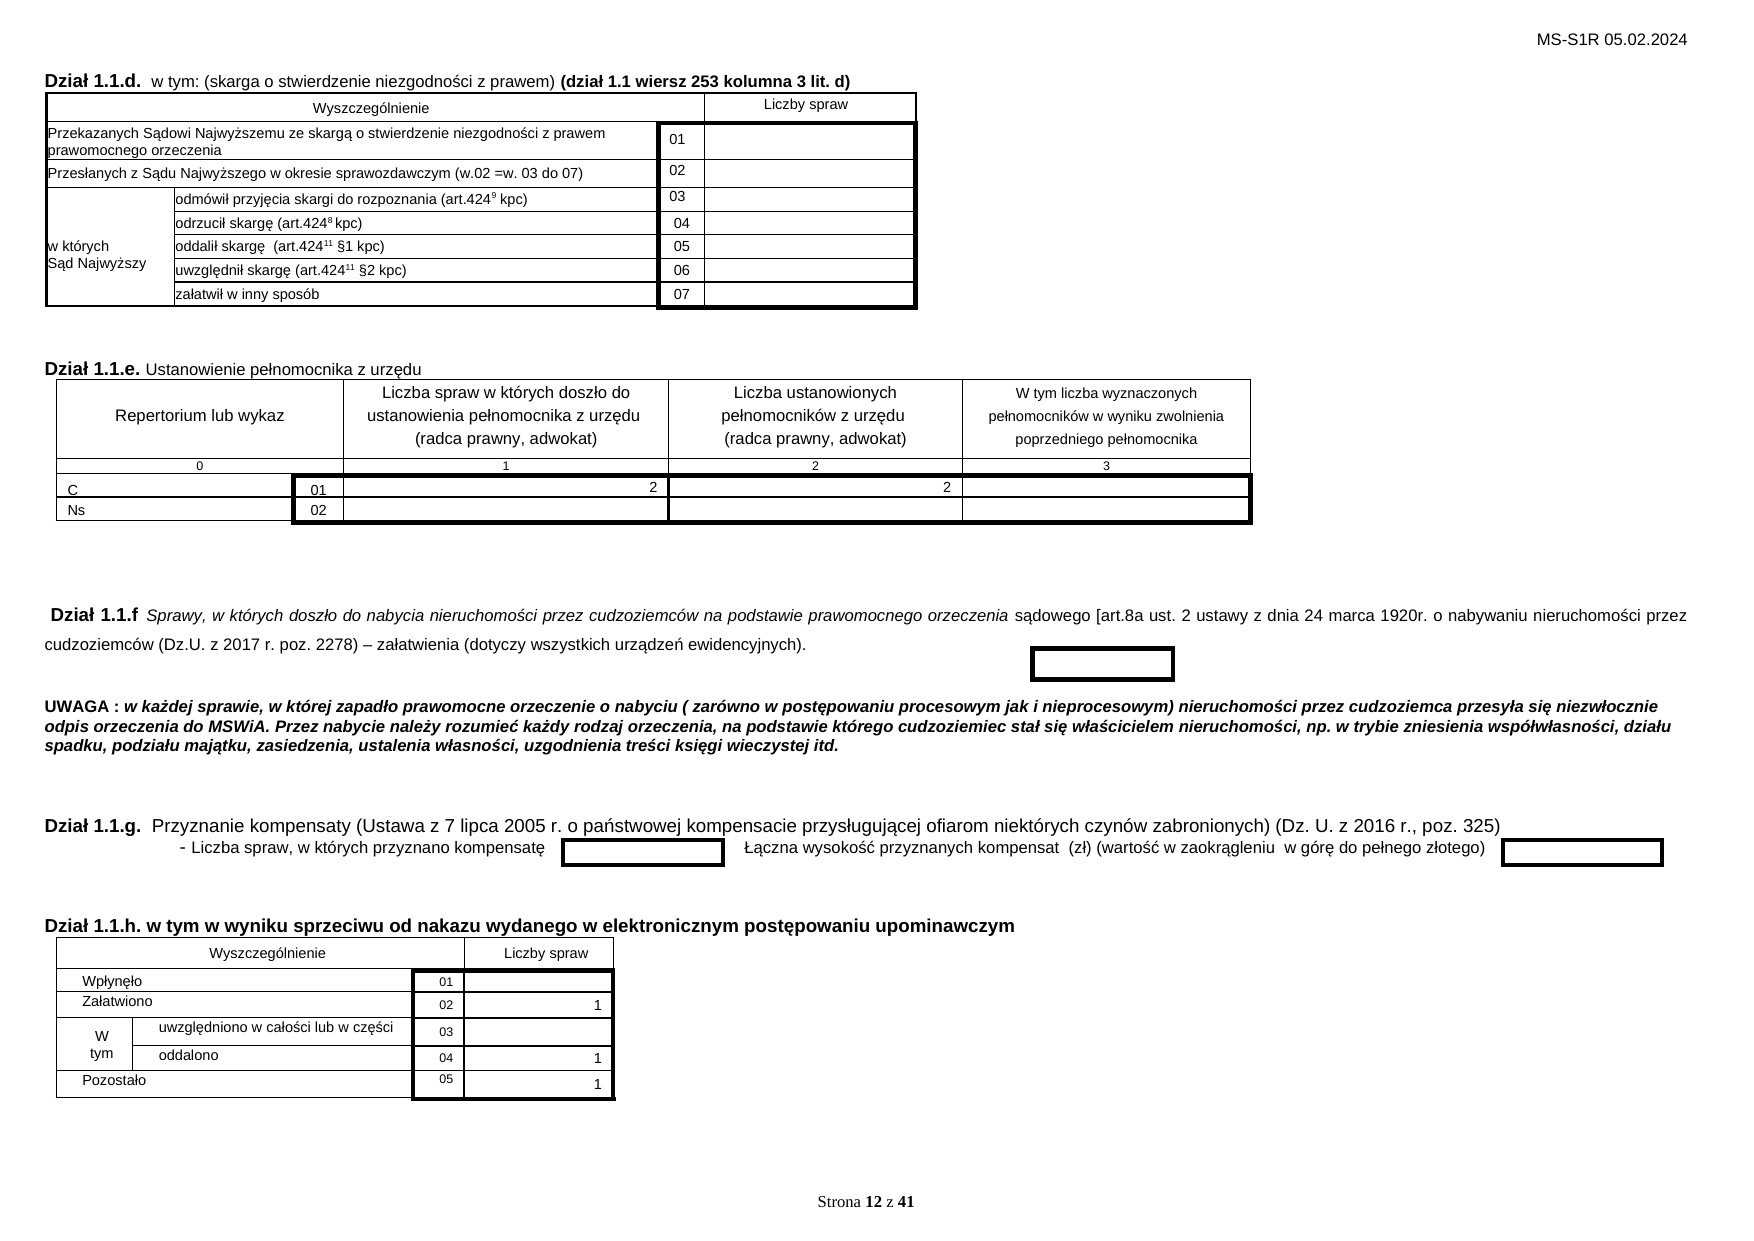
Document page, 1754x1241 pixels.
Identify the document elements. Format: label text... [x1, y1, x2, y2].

text Dział 1.1.f Sprawy, w których doszło do nabycia nieruchomości przez cudzoziemców na podstawie prawomocnego orzeczenia sądowego [art.8a ust. 2 ustawy z dnia 24 marca 1920r. o nabywaniu nieruchomości przez cudzoziemców (Dz.U. z 2017 r. poz. 2278) – załatwienia (dotyczy wszystkich urządzeń ewidencyjnych). [44, 604, 1687, 654]
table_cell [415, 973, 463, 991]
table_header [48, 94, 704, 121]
text UWAGA : w każdej sprawie, w której zapadło prawomocne orzeczenie o nabyciu ( zarówno w postępowaniu procesowym jak i nieprocesowym) nieruchomości przez cudzoziemca przesyła się niezwłocznie odpis orzeczenia do MSWiA. Przez nabycie należy rozumieć każdy rodzaj orzeczenia, na podstawie którego cudzoziemiec stał się właścicielem nieruchomości, np. w trybie zniesienia współwłasności, działu spadku, podziału majątku, zasiedzenia, ustalenia własności, uzgodnienia treści księgi wieczystej itd. [44, 697, 1687, 755]
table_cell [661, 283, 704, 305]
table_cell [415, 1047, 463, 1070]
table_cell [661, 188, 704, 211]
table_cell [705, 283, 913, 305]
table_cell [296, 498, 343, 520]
text - Liczba spraw, w których przyznano kompensatę Łączna wysokość przyznanych kompensat (zł) (wartość w zaokrągleniu w górę do pełnego złotego) [44, 836, 1687, 858]
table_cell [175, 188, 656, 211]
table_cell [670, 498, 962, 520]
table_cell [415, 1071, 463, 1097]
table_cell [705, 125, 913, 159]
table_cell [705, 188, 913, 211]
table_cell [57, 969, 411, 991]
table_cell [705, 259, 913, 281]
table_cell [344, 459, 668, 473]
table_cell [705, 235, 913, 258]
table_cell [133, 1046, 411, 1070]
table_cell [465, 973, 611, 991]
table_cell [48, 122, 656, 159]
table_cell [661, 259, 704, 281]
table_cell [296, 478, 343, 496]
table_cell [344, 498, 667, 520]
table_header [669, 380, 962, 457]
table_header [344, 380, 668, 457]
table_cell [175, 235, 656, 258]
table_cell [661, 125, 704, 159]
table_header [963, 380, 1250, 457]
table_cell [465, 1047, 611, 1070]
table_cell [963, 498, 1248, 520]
text Dział 1.1.d. w tym: (skarga o stwierdzenie niezgodności z prawem) (dział 1.1 wiersz 253 kolumna 3 lit. d) [44, 70, 1687, 92]
text Dział 1.1.e. Ustanowienie pełnomocnika z urzędu [44, 358, 1687, 379]
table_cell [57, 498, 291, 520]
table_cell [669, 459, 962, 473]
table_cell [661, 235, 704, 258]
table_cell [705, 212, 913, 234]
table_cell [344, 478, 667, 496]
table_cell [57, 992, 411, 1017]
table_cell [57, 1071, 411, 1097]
text Dział 1.1.g. Przyznanie kompensaty (Ustawa z 7 lipca 2005 r. o państwowej kompensacie przysługującej ofiarom niektórych czynów zabronionych) (Dz. U. z 2016 r., poz. 325) [44, 815, 1687, 836]
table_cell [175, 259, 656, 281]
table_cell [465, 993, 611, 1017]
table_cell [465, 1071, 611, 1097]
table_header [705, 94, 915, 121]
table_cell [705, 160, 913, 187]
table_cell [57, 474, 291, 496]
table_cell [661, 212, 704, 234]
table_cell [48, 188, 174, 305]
text Dział 1.1.h. w tym w wyniku sprzeciwu od nakazu wydanego w elektronicznym postępowaniu upominawczym [44, 915, 1687, 937]
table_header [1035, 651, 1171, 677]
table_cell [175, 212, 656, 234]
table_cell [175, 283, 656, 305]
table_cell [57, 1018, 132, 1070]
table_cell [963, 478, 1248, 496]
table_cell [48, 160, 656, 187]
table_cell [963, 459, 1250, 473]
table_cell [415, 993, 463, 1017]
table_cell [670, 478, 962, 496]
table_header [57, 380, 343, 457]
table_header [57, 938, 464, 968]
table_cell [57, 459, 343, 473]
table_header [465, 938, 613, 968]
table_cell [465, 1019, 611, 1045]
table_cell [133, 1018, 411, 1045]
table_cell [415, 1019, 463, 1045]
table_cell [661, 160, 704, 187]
